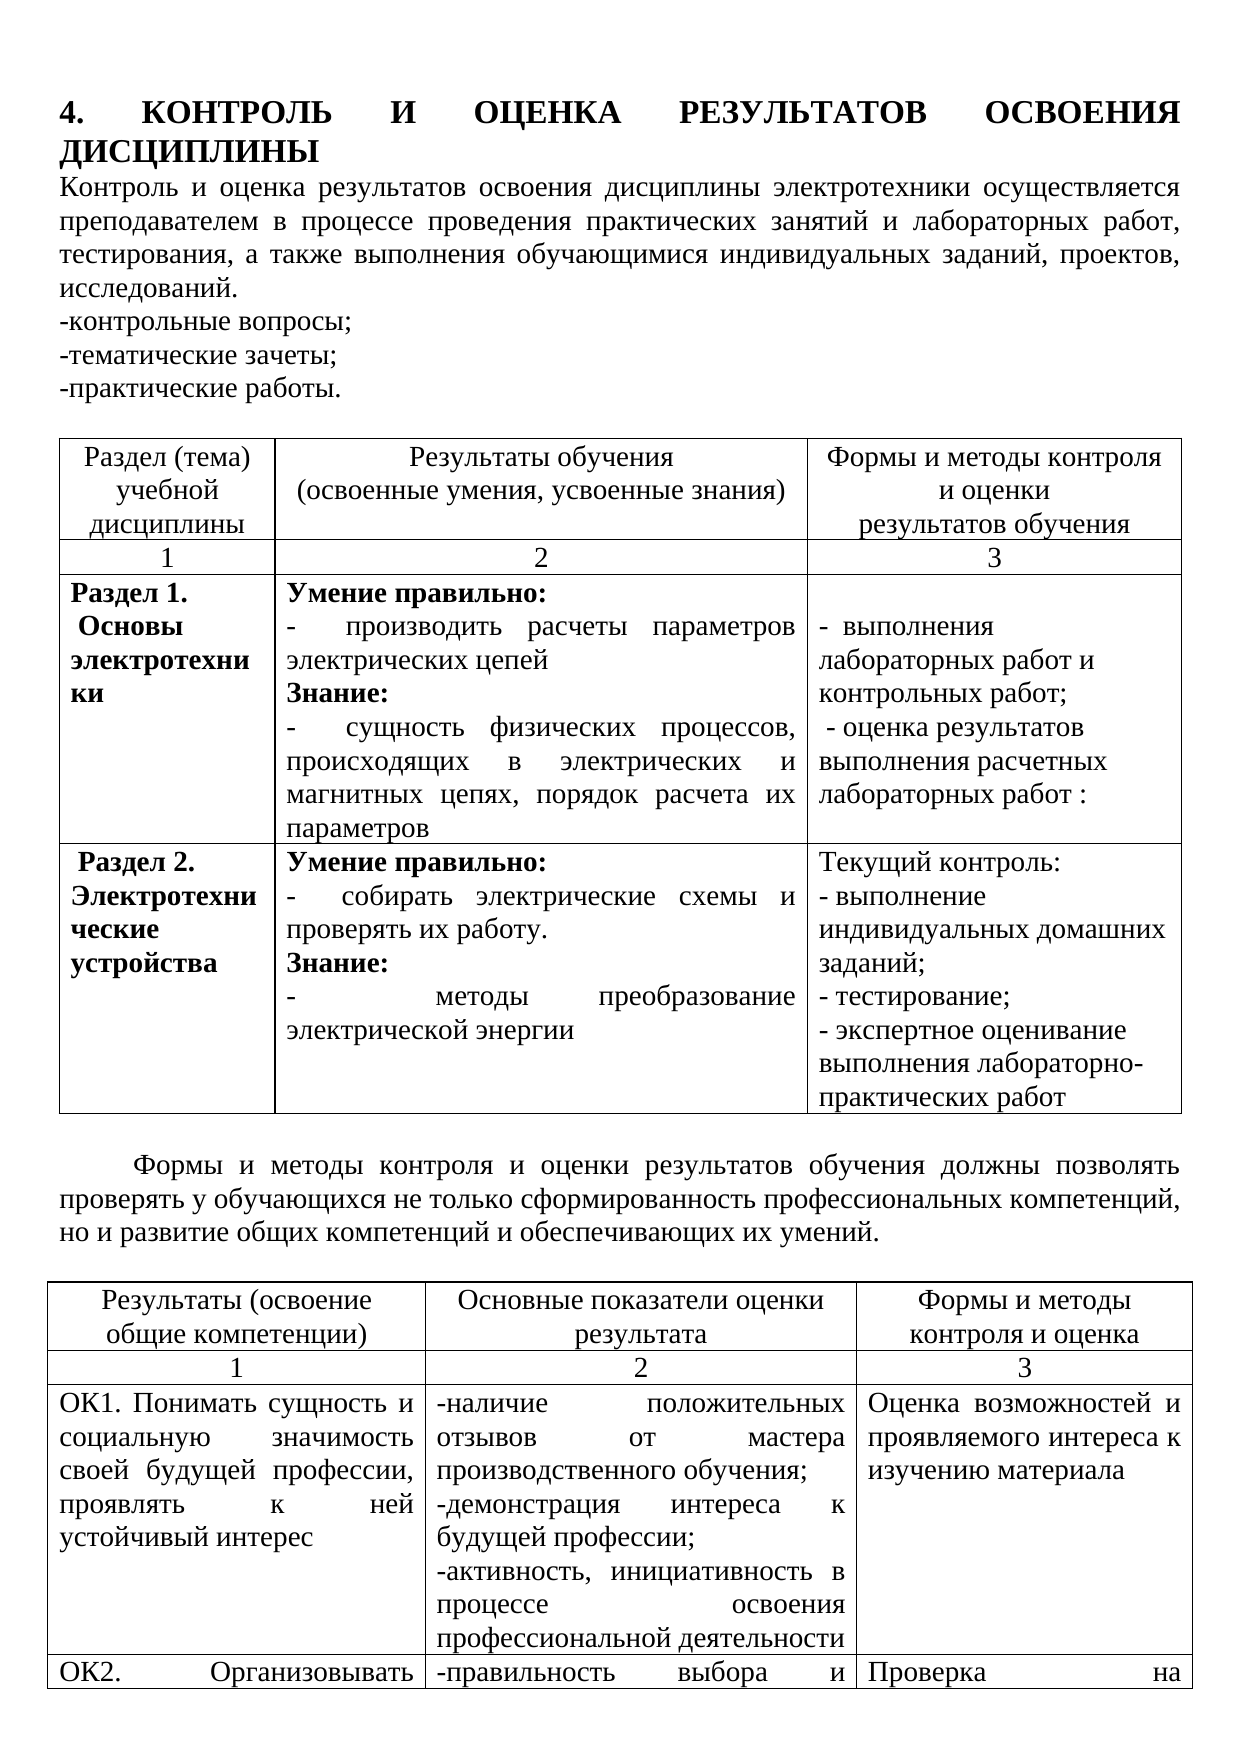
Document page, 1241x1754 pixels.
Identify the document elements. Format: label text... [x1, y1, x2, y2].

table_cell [857, 1655, 1192, 1688]
table_header Раздел (тема) учебной дисциплины [60, 439, 274, 539]
text -практические работы. [59, 371, 1181, 404]
table_cell Оценка возможностей и проявляемого интереса к изучению материала [857, 1385, 1192, 1653]
table_cell 1 [60, 540, 274, 574]
table_cell Раздел 1. Основы электротехники [60, 575, 274, 843]
table_cell Текущий контроль: - выполнение индивидуальных домашних заданий; - тестирование; - экспертное оценивание выполнения лабораторно-практических работ [808, 844, 1181, 1113]
table_cell Раздел 2. Электротехнические устройства [60, 844, 274, 1113]
text Контроль и оценка результатов освоения дисциплины электротехники осуществляется преподавателем в процессе проведения практических занятий и лабораторных работ, тестирования, а также выполнения обучающимися индивидуальных заданий, проектов, исследований. [59, 169, 1181, 303]
table_cell 2 [426, 1351, 856, 1384]
table_header Результаты обучения (освоенные умения, усвоенные знания) [276, 439, 807, 539]
table_header Формы и методы контроля и оценка [857, 1283, 1192, 1349]
table_cell Умение правильно: - собирать электрические схемы и проверять их работу. Знание: - методы преобразование электрической энергии [276, 844, 807, 1113]
text -контрольные вопросы; [59, 303, 1181, 337]
text 4. КОНТРОЛЬ И ОЦЕНКА РЕЗУЛЬТАТОВ ОСВОЕНИЯ ДИСЦИПЛИНЫ [59, 93, 1181, 169]
table_cell ОК1. Понимать сущность и социальную значимость своей будущей профессии, проявлять к ней устойчивый интерес [48, 1385, 425, 1653]
text Формы и методы контроля и оценки результатов обучения должны позволять проверять у обучающихся не только сформированность профессиональных компетенций, но и развитие общих компетенций и обеспечивающих их умений. [59, 1147, 1181, 1248]
table_cell Умение правильно: - производить расчеты параметров электрических цепей Знание: - сущность физических процессов, происходящих в электрических и магнитных цепях, порядок расчета их параметров [276, 575, 807, 843]
table_header Формы и методы контроля и оценки результатов обучения [808, 439, 1181, 539]
table_cell 3 [857, 1351, 1192, 1384]
table_header Основные показатели оценки результата [426, 1283, 856, 1349]
table_cell 2 [276, 540, 807, 574]
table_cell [426, 1655, 856, 1688]
table_cell 1 [48, 1351, 425, 1384]
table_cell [48, 1655, 425, 1688]
table_cell 3 [808, 540, 1181, 574]
text -тематические зачеты; [59, 337, 1181, 371]
table_cell - выполнения лабораторных работ и контрольных работ; - оценка результатов выполнения расчетных лабораторных работ : [808, 575, 1181, 843]
table_cell -наличие положительных отзывов от мастера производственного обучения; -демонстрация интереса к будущей профессии; -активность, инициативность в процессе освоения профессиональной деятельности [426, 1385, 856, 1653]
table_header Результаты (освоение общие компетенции) [48, 1283, 425, 1349]
